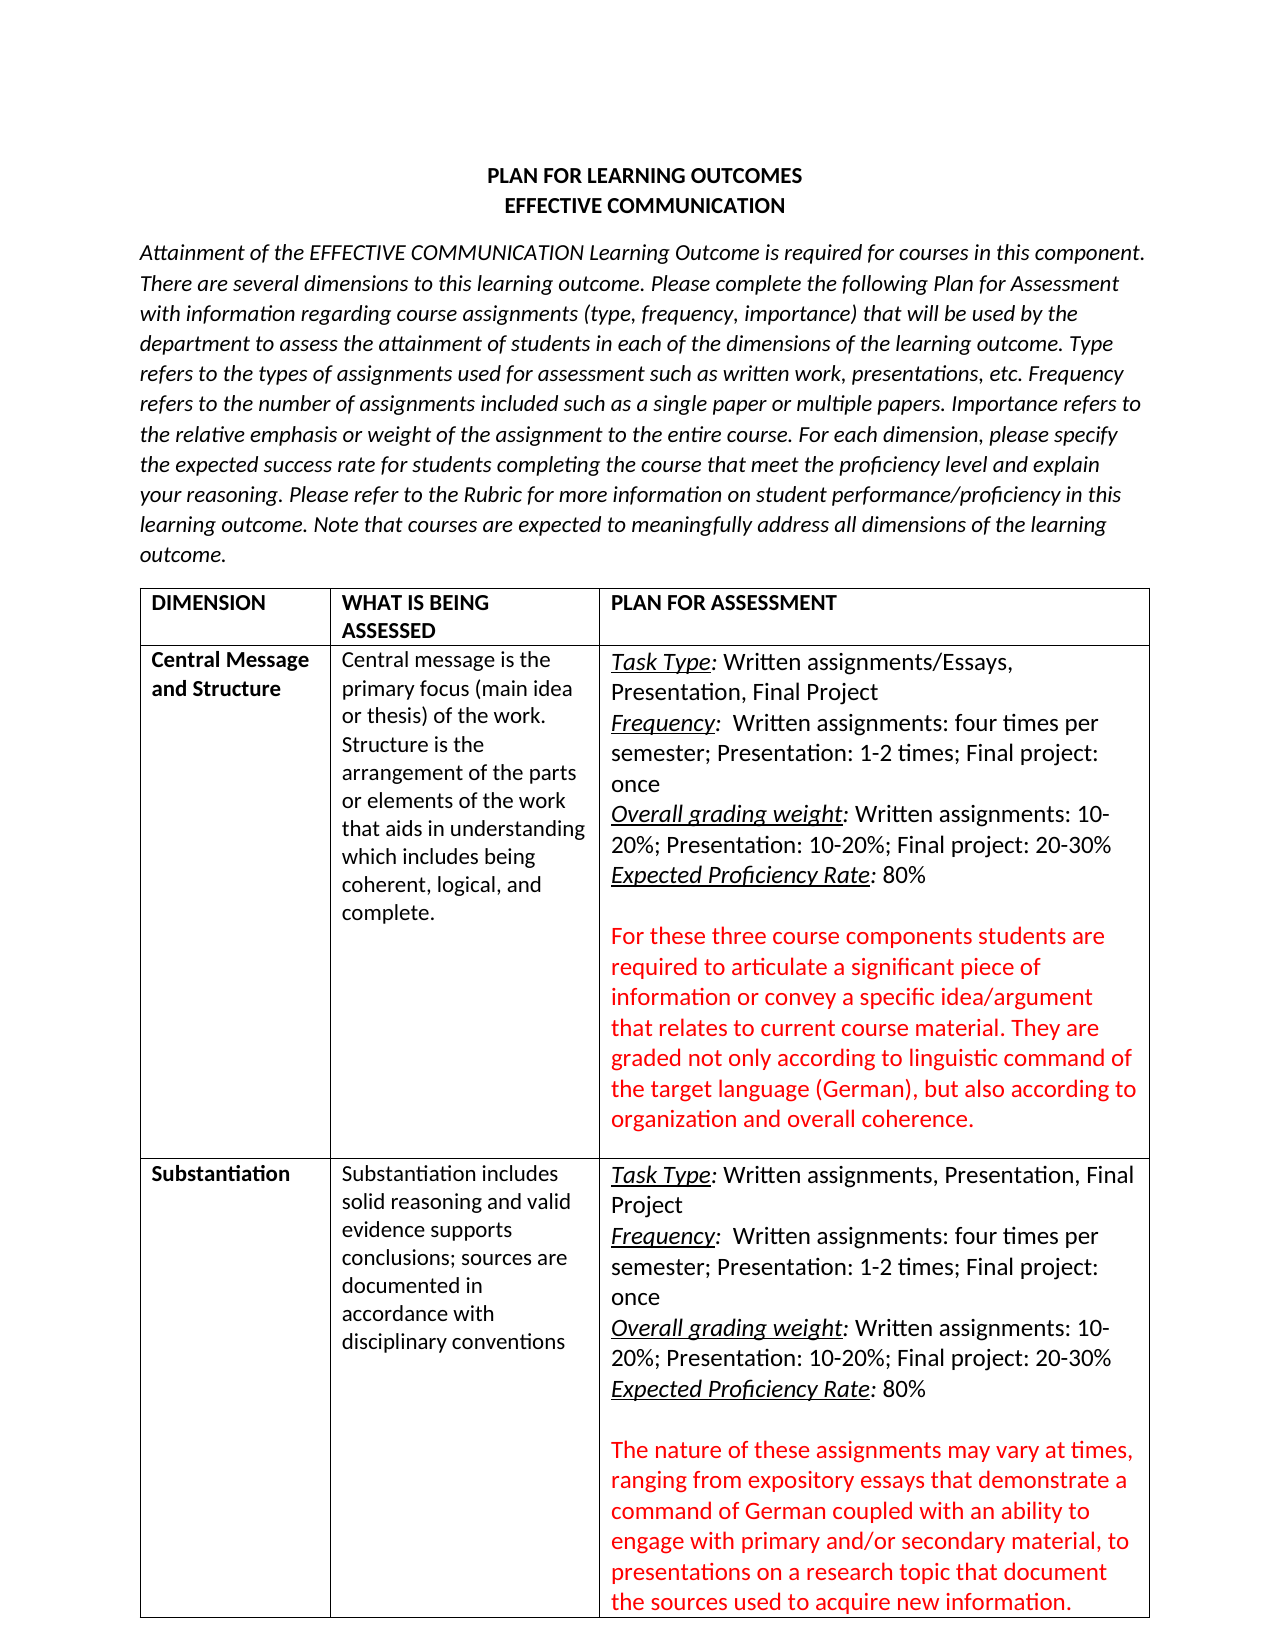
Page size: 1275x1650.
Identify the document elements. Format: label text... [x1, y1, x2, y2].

text Attainment of the EFFECTIVE COMMUNICATION Learning Outcome is required for courses in this component. There are several dimensions to this learning outcome. Please complete the following Plan for Assessment with information regarding course assignments (type, frequency, importance) that will be used by the department to assess the attainment of students in each of the dimensions of the learning outcome. Type refers to the types of assignments used for assessment such as written work, presentations, etc. Frequency refers to the number of assignments included such as a single paper or multiple papers. Importance refers to the relative emphasis or weight of the assignment to the entire course. For each dimension, please specify the expected success rate for students completing the course that meet the proficiency level and explain your reasoning. Please refer to the Rubric for more information on student performance/proficiency in this learning outcome. Note that courses are expected to meaningfully address all dimensions of the learning outcome. [139, 238, 1150, 569]
table_cell Substantiation [141, 1159, 330, 1617]
table_header DIMENSION [141, 589, 330, 644]
table_cell Central message is the primary focus (main idea or thesis) of the work. Structure is the arrangement of the parts or elements of the work that aids in understanding which includes being coherent, logical, and complete. [331, 646, 599, 1158]
text PLAN FOR LEARNING OUTCOMES EFFECTIVE COMMUNICATION [139, 161, 1150, 220]
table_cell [331, 1159, 599, 1617]
table_cell Central Message and Structure [141, 646, 330, 1158]
table_header PLAN FOR ASSESSMENT [600, 589, 1149, 644]
table_cell Task Type: Written assignments/Essays, Presentation, Final Project Frequency: Written assignments: four times per semester; Presentation: 1-2 times; Final project: once Overall grading weight: Written assignments: 10-20%; Presentation: 10-20%; Final project: 20-30% Expected Proficiency Rate: 80% For these three course components students are required to articulate a significant piece of information or convey a specific idea/argument that relates to current course material. They are graded not only according to linguistic command of the target language (German), but also according to organization and overall coherence. [600, 646, 1149, 1158]
table_header WHAT IS BEING ASSESSED [331, 589, 599, 644]
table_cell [600, 1159, 1149, 1617]
